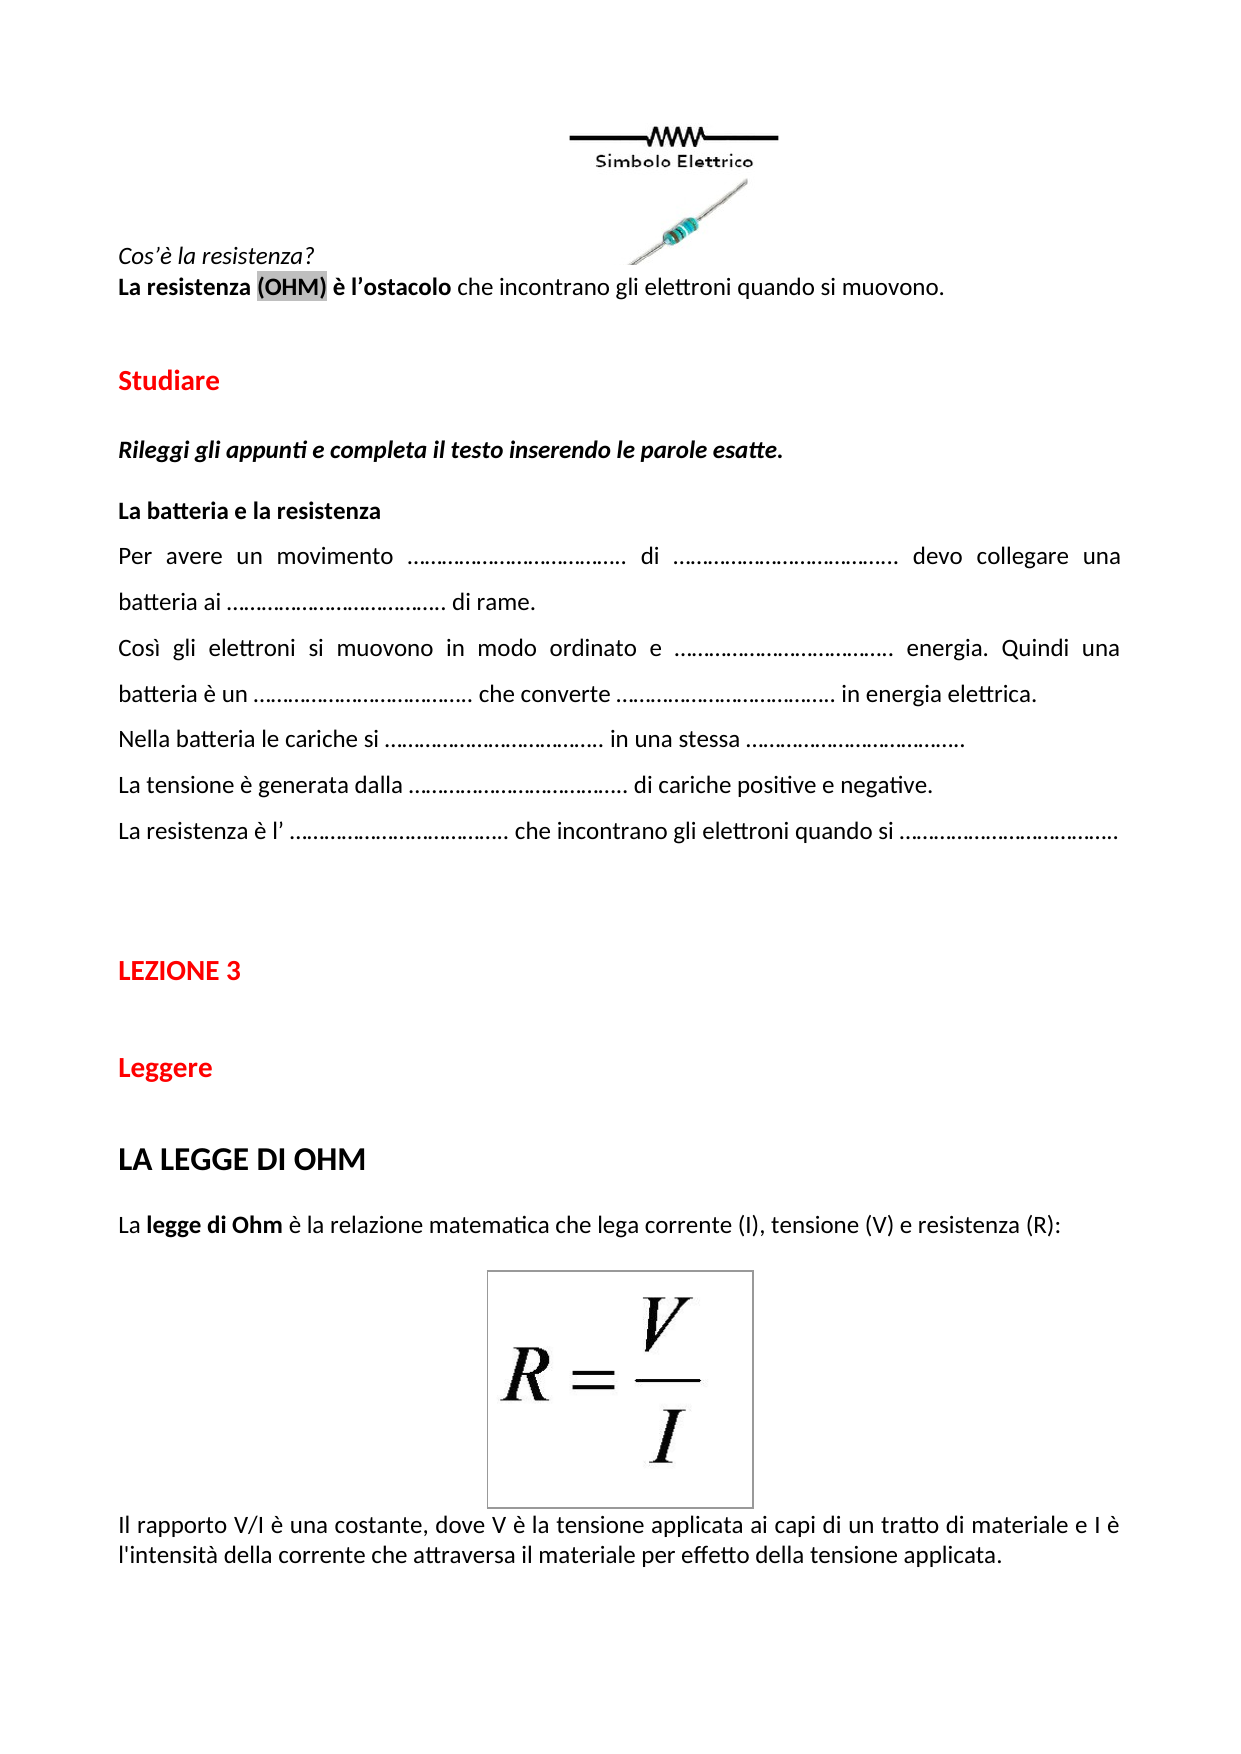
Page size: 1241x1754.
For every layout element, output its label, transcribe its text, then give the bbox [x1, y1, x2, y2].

text Per avere un movimento ……………………………….. di ………………………………... devo collegare una batteria ai ……………………………….. di rame. [118, 541, 1122, 617]
table_header [488, 1272, 752, 1507]
text LA LEGGE DI OHM [118, 1138, 1122, 1179]
text Studiare [118, 362, 1122, 398]
text Così gli elettroni si muovono in modo ordinato e ……………………………….. energia. Quindi una batteria è un ……………………………….. che converte ……………………………….. in energia elettrica. [118, 632, 1122, 708]
text Leggere [118, 1049, 1122, 1084]
text La resistenza è l’ ……………………………….. che incontrano gli elettroni quando si ……………………………….. [118, 815, 1122, 845]
text La batteria e la resistenza [118, 495, 1122, 525]
text LEZIONE 3 [118, 952, 1122, 988]
text La tensione è generata dalla ……………………………….. di cariche positive e negative. [118, 769, 1122, 800]
picture [569, 118, 779, 265]
text Nella batteria le cariche si ……………………………….. in una stessa ……………………………….. [118, 723, 1122, 754]
text La resistenza (OHM) è l’ostacolo che incontrano gli elettroni quando si muovono. [327, 271, 1122, 301]
picture [488, 1273, 737, 1481]
text Rileggi gli appunti e completa il testo inserendo le parole esatte. [118, 434, 1122, 464]
text Il rapporto V/I è una costante, dove V è la tensione applicata ai capi di un tratto di materiale e I è l'intensità della corrente che attraversa il materiale per effetto della tensione applicata. [118, 1509, 1122, 1570]
text Cos’è la resistenza? [118, 118, 1122, 271]
text La legge di Ohm è la relazione matematica che lega corrente (I), tensione (V) e resistenza (R): [118, 1209, 1122, 1240]
